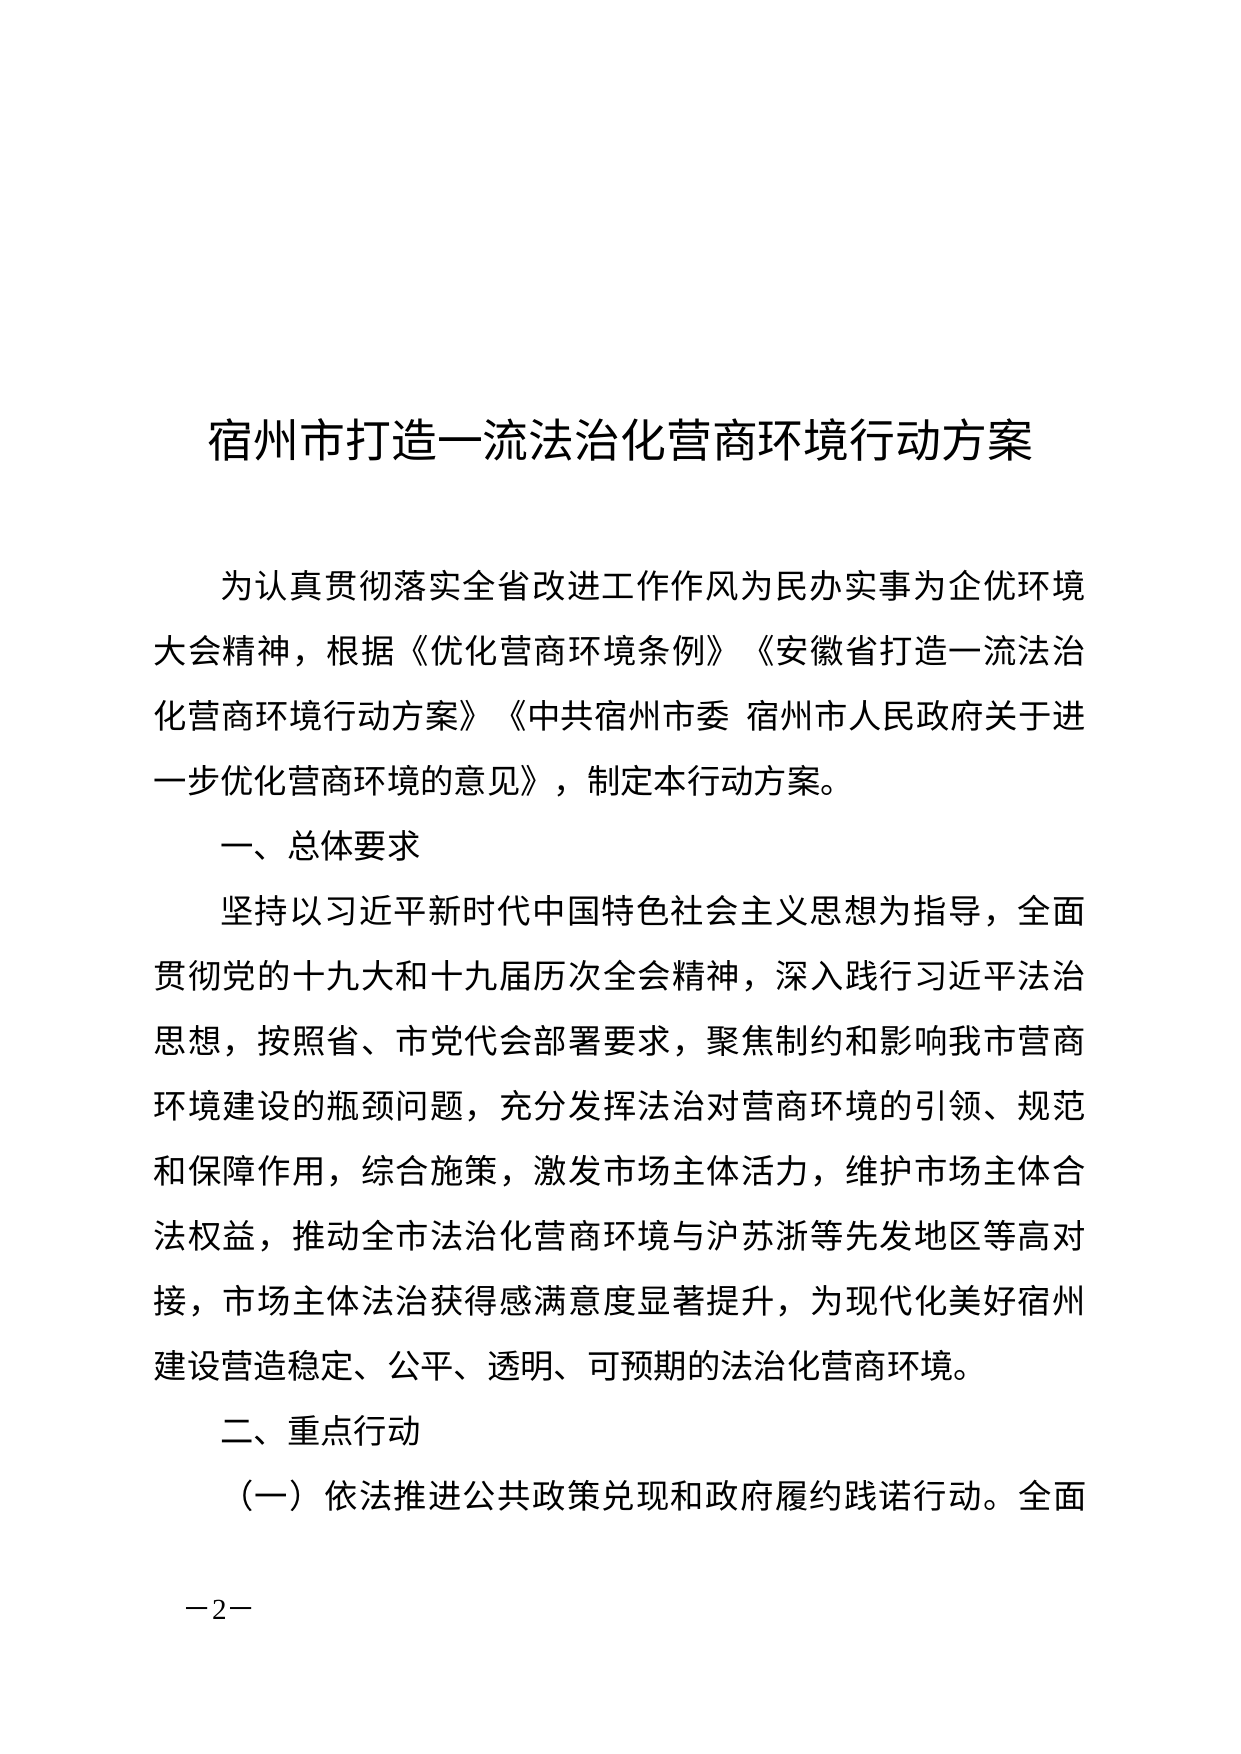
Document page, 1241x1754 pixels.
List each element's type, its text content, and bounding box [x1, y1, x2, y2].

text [153, 1461, 1087, 1526]
text 一、总体要求 [153, 811, 1087, 876]
text 宿州市打造一流法治化营商环境行动方案 [153, 388, 1087, 486]
text 二、重点行动 [153, 1396, 1087, 1461]
text 坚持以习近平新时代中国特色社会主义思想为指导，全面贯彻党的十九大和十九届历次全会精神，深入践行习近平法治思想，按照省、市党代会部署要求，聚焦制约和影响我市营商环境建设的瓶颈问题，充分发挥法治对营商环境的引领、规范和保障作用，综合施策，激发市场主体活力，维护市场主体合法权益，推动全市法治化营商环境与沪苏浙等先发地区等高对接，市场主体法治获得感满意度显著提升，为现代化美好宿州建设营造稳定、公平、透明、可预期的法治化营商环境。 [153, 876, 1087, 1396]
text 为认真贯彻落实全省改进工作作风为民办实事为企优环境大会精神，根据《优化营商环境条例》《安徽省打造一流法治化营商环境行动方案》《中共宿州市委 宿州市人民政府关于进一步优化营商环境的意见》，制定本行动方案。 [153, 551, 1087, 811]
